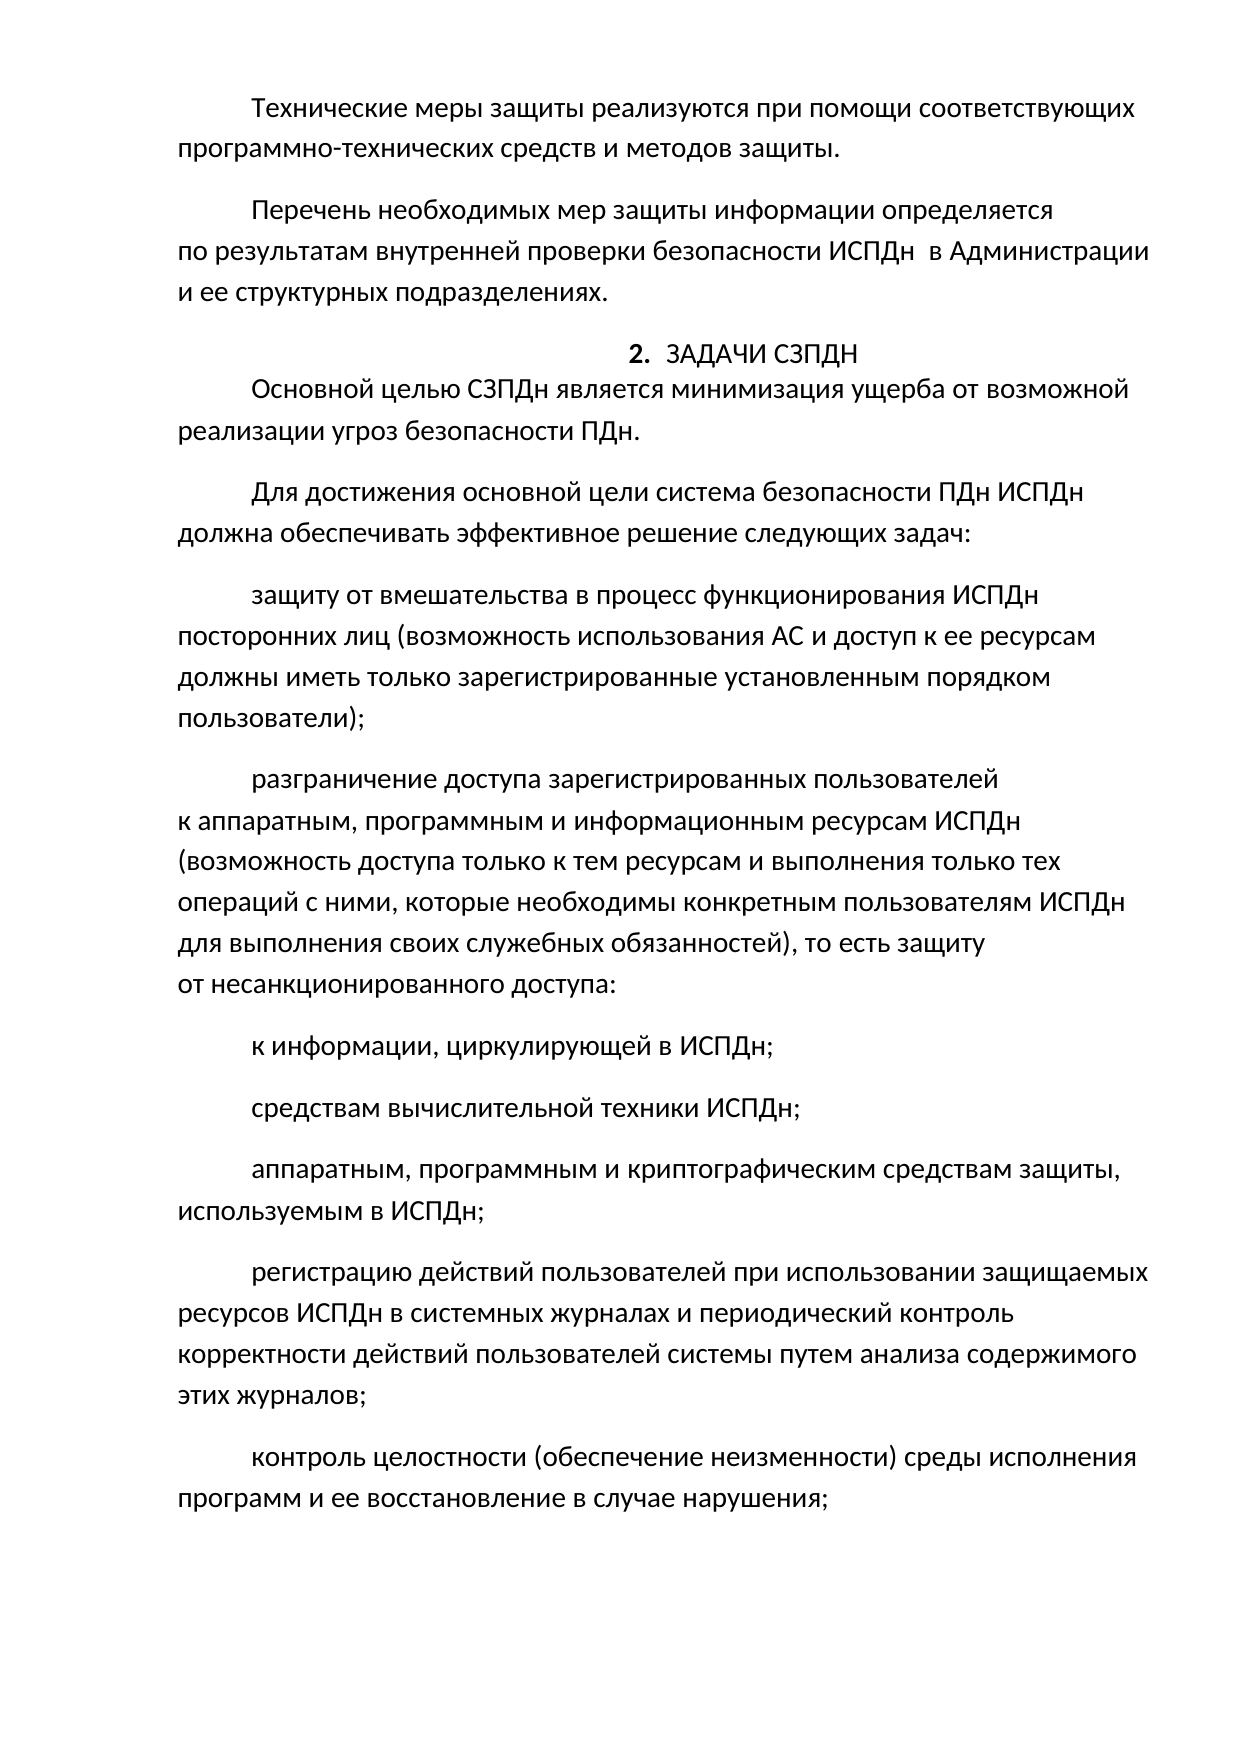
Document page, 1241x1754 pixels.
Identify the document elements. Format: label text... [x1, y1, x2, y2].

text контроль целостности (обеспечение неизменности) среды исполнения программ и ее восстановление в случае нарушения; [177, 1438, 1152, 1514]
text средствам вычислительной техники ИСПДн; [177, 1089, 1152, 1124]
text разграничение доступа зарегистрированных пользователей к аппаратным, программным и информационным ресурсам ИСПДн (возможность доступа только к тем ресурсам и выполнения только тех операций с ними, которые необходимы конкретным пользователям ИСПДн для выполнения своих служебных обязанностей), то есть защиту от несанкционированного доступа: [177, 761, 1152, 1001]
text регистрацию действий пользователей при использовании защищаемых ресурсов ИСПДн в системных журналах и периодический контроль корректности действий пользователей системы путем анализа содержимого этих журналов; [177, 1253, 1152, 1412]
text аппаратным, программным и криптографическим средствам защиты, используемым в ИСПДн; [177, 1151, 1152, 1227]
text Перечень необходимых мер защиты информации определяется по результатам внутренней проверки безопасности ИСПДн в Администрации и ее структурных подразделениях. [177, 191, 1152, 309]
text Технические меры защиты реализуются при помощи соответствующих программно-технических средств и методов защиты. [177, 89, 1152, 165]
text защиту от вмешательства в процесс функционирования ИСПДн посторонних лиц (возможность использования АС и доступ к ее ресурсам должны иметь только зарегистрированные установленным порядком пользователи); [177, 576, 1152, 734]
text к информации, циркулирующей в ИСПДн; [177, 1027, 1152, 1063]
list Задачи СЗПДн [335, 335, 1152, 371]
text Основной целью СЗПДн является минимизация ущерба от возможной реализации угроз безопасности ПДн. [177, 371, 1152, 447]
text Для достижения основной цели система безопасности ПДн ИСПДн должна обеспечивать эффективное решение следующих задач: [177, 473, 1152, 550]
